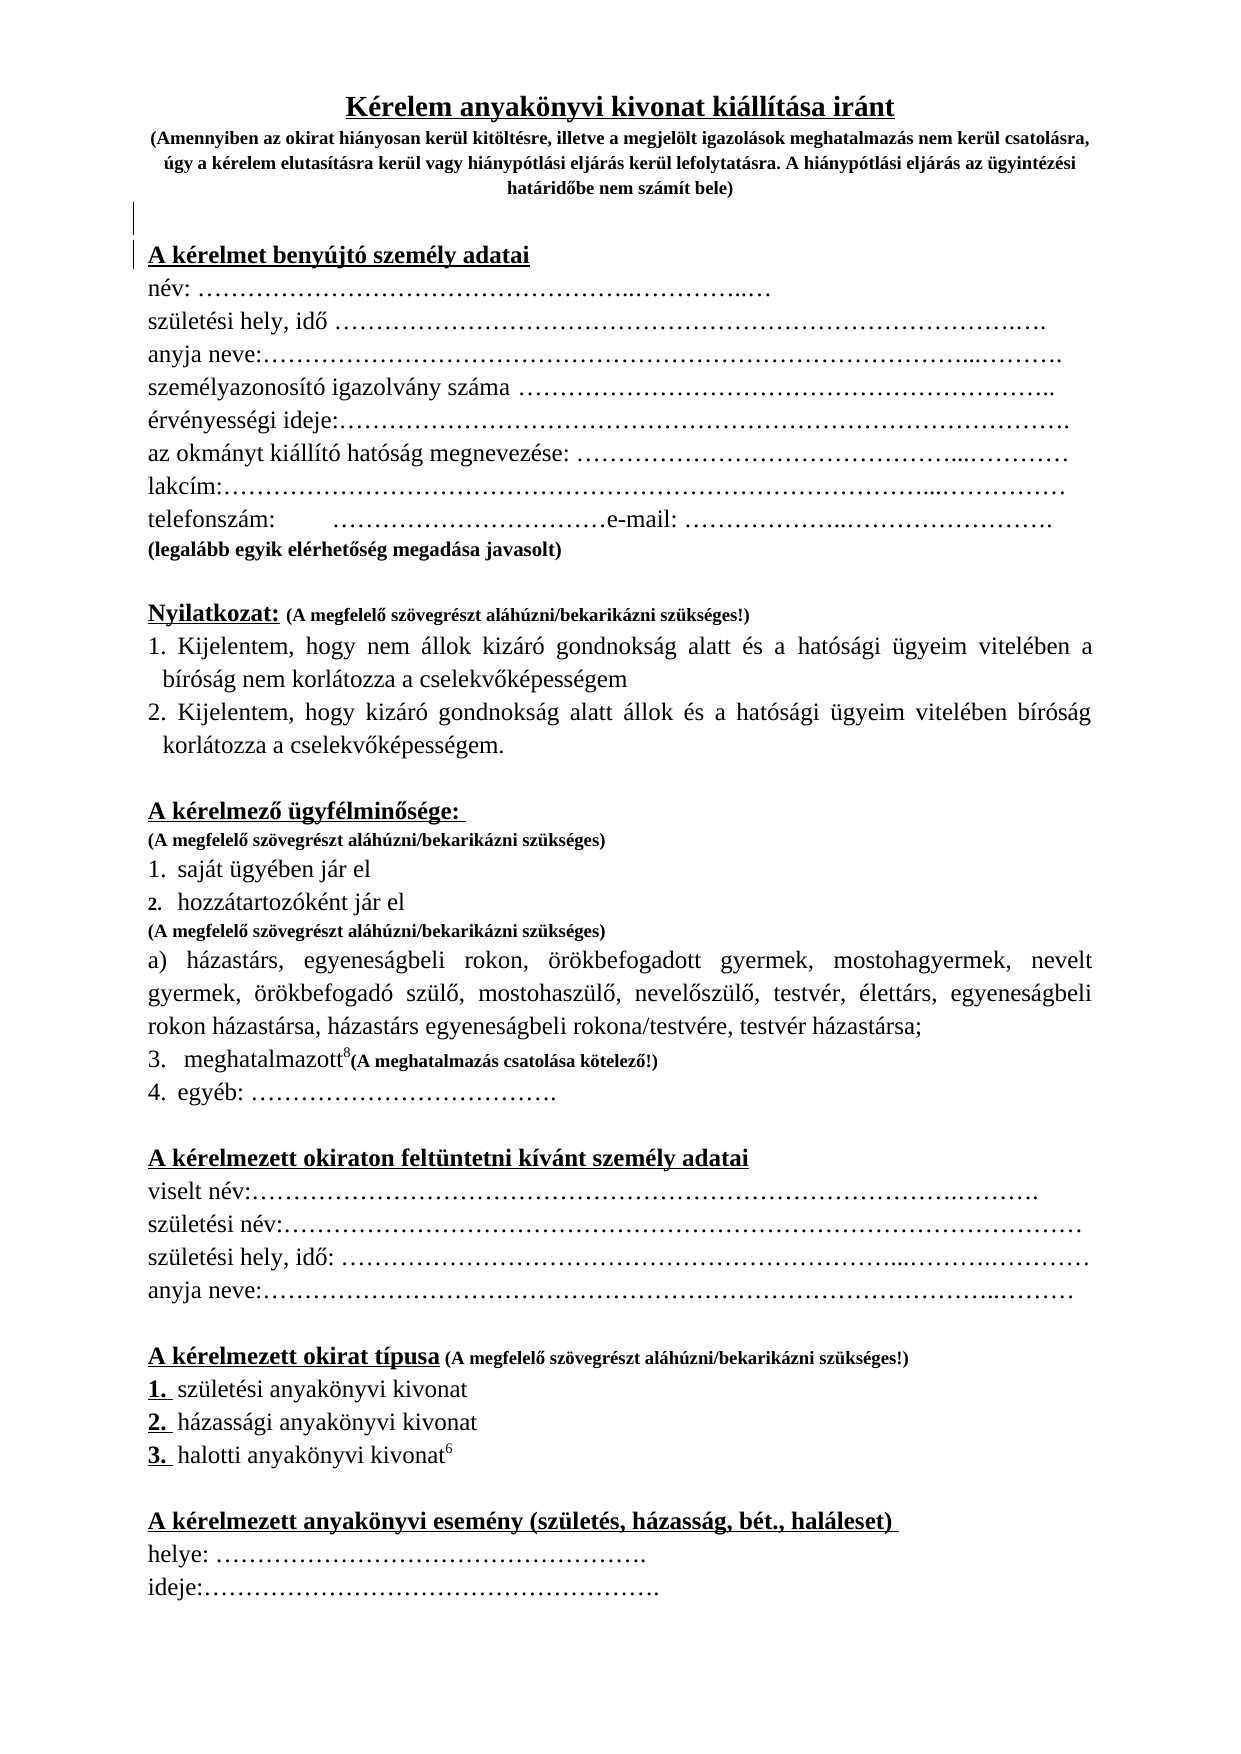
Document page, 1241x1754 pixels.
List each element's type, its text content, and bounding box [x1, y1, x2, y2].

text (Amennyiben az okirat hiányosan kerül kitöltésre, illetve a megjelölt igazolások meghatalmazás nem kerül csatolásra, úgy a kérelem elutasításra kerül vagy hiánypótlási eljárás kerül lefolytatásra. A hiánypótlási eljárás az ügyintézési határidőbe nem számít bele) [148, 127, 1093, 198]
text helye: ……………………………………………. [148, 1539, 1093, 1568]
text név: ……………………………………………..…………..… [148, 273, 1093, 302]
text A kérelmet benyújtó személy adatai [148, 240, 1093, 269]
text a) házastárs, egyeneságbeli rokon, örökbefogadott gyermek, mostohagyermek, nevelt gyermek, örökbefogadó szülő, mostohaszülő, nevelőszülő, testvér, élettárs, egyeneságbeli rokon házastársa, házastárs egyeneságbeli rokona/testvére, testvér házastársa; [148, 945, 1093, 1039]
text viselt név:………………………………………………………………………….………. [148, 1176, 1093, 1204]
text anyja neve:……………………………………………………………………………..……… [148, 1275, 1093, 1304]
text az okmányt kiállító hatóság megnevezése: ………………………………………...………… [148, 438, 1093, 467]
text Kérelem anyakönyvi kivonat kiállítása iránt [148, 89, 1093, 122]
text (A megfelelő szövegrészt aláhúzni/bekarikázni szükséges) [148, 829, 1093, 851]
text A kérelmezett anyakönyvi esemény (születés, házasság, bét., haláleset) [148, 1506, 1093, 1535]
text Nyilatkozat: (A megfelelő szövegrészt aláhúzni/bekarikázni szükséges!) [148, 598, 1093, 627]
list meghatalmazott8(A meghatalmazás csatolása kötelező!) [148, 1044, 1093, 1072]
text ideje:………………………………………………. [148, 1572, 1093, 1601]
list egyéb: ………………………………. [148, 1077, 1093, 1106]
list hozzátartozóként jár el [148, 887, 1093, 916]
text (A megfelelő szövegrészt aláhúzni/bekarikázni szükséges) [148, 920, 1093, 941]
text A kérelmező ügyfélminősége: [148, 796, 1093, 825]
list Kijelentem, hogy nem állok kizáró gondnokság alatt és a hatósági ügyeim vitelében a bíróság nem korlátozza a cselekvőképességem [148, 631, 1093, 693]
text A kérelmezett okirat típusa (A megfelelő szövegrészt aláhúzni/bekarikázni szükséges!) [148, 1341, 1093, 1370]
text lakcím:…………………………………………………………………………...…………… [148, 471, 1093, 500]
text születési hely, idő ……………………………………………………………………….…. [148, 306, 1093, 335]
list születési anyakönyvi kivonat [148, 1374, 1093, 1403]
text anyja neve:…………………………………………………………………………...………. [148, 339, 1093, 368]
text születési név:…………………………………………………………………………………… [148, 1209, 1093, 1238]
list Kijelentem, hogy kizáró gondnokság alatt állok és a hatósági ügyeim vitelében bíróság korlátozza a cselekvőképességem. [148, 697, 1093, 759]
list házassági anyakönyvi kivonat [148, 1407, 1093, 1436]
text (legalább egyik elérhetőség megadása javasolt) [148, 537, 1093, 561]
text születési hely, idő: …………………………………………………………...……….………… [148, 1242, 1093, 1271]
list saját ügyében jár el [148, 854, 1093, 883]
list halotti anyakönyvi kivonat6 [148, 1440, 1093, 1469]
text A kérelmezett okiraton feltüntetni kívánt személy adatai [148, 1143, 1093, 1172]
text érvényességi ideje:……………………………………………………………………………. [148, 405, 1093, 434]
text telefonszám: ……………………………e-mail: ………………..……………………. [148, 504, 1093, 533]
text személyazonosító igazolvány száma ……………………………………………………….. [148, 372, 1093, 401]
